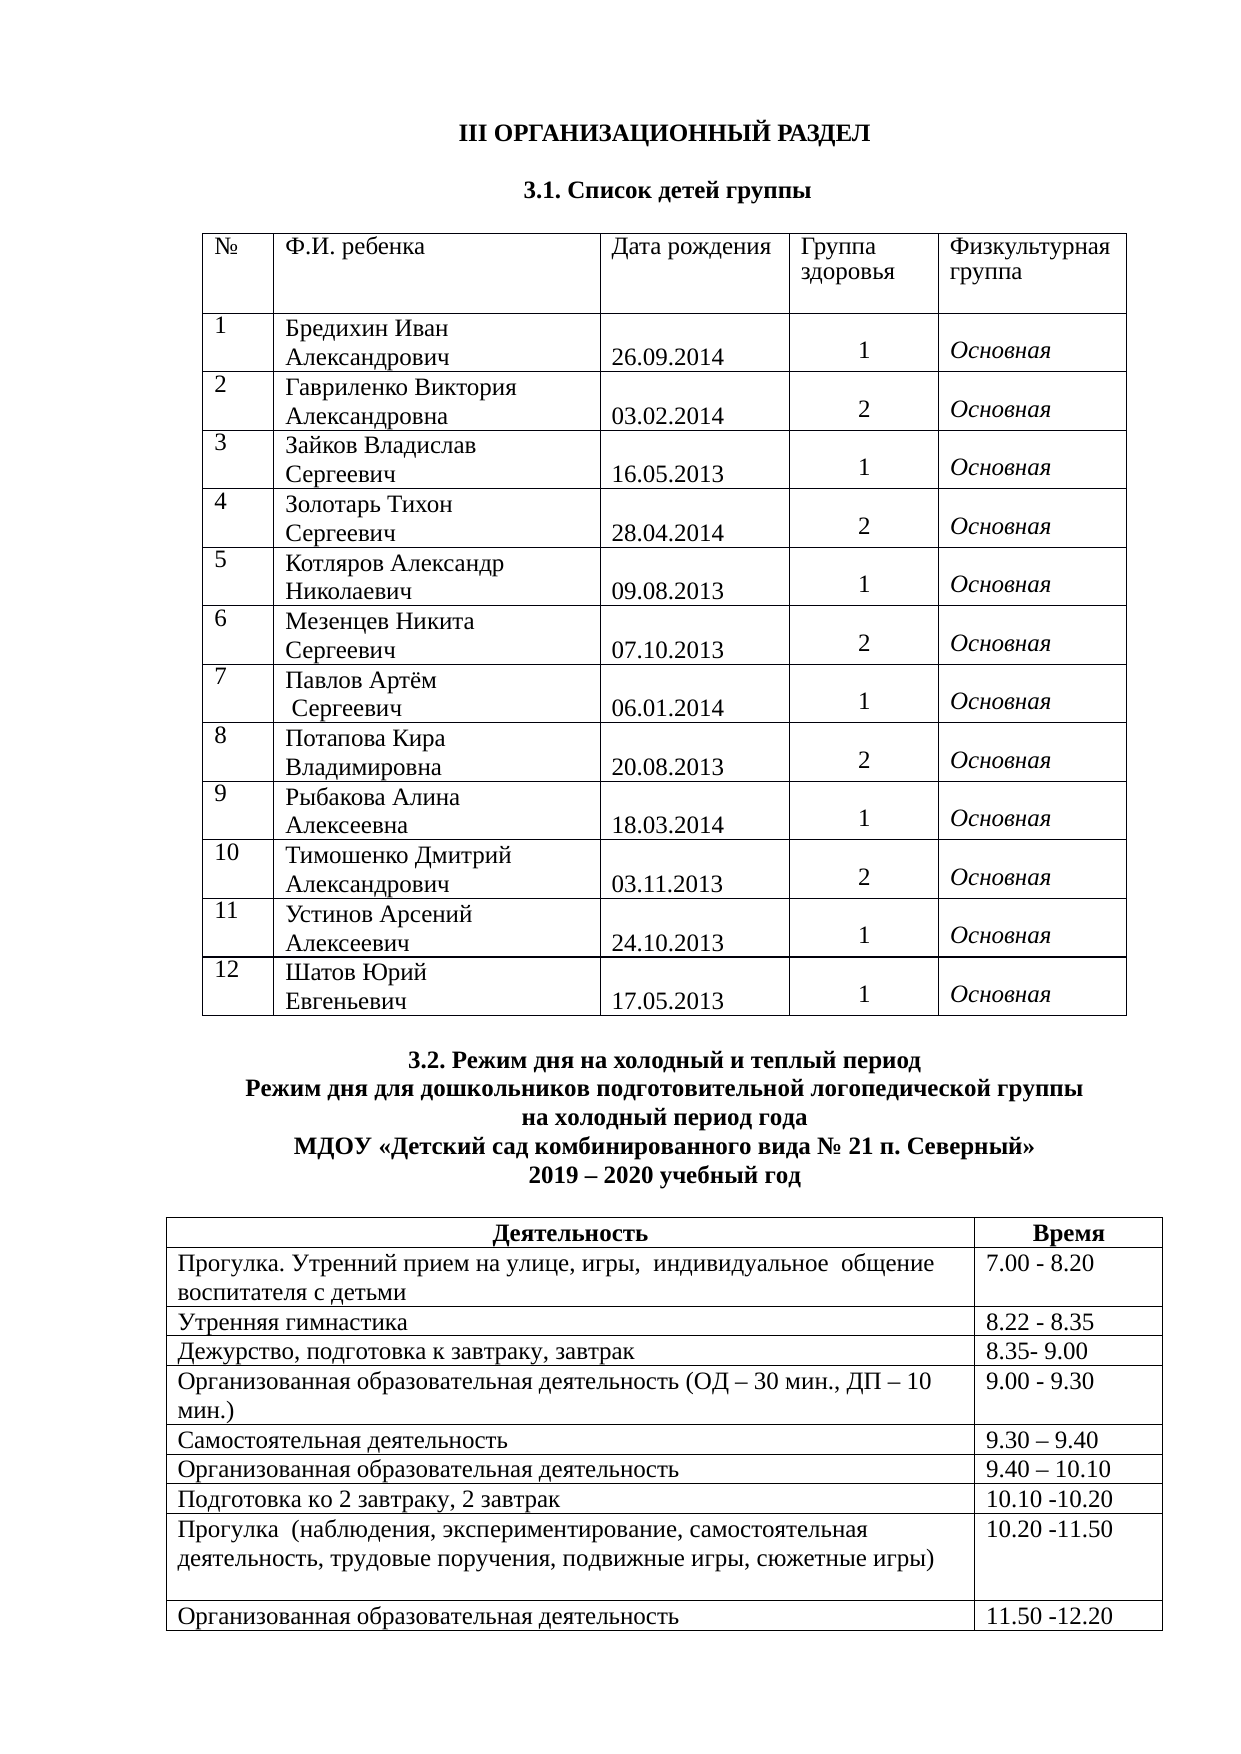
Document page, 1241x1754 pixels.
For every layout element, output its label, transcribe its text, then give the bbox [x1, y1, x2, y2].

table_header Ф.И. ребенка [274, 234, 600, 312]
table_cell 1 [203, 314, 273, 371]
table_cell 18.03.2014 [601, 782, 789, 839]
table_cell Основная [939, 314, 1126, 371]
table_cell 03.11.2013 [601, 840, 789, 898]
table_cell 1 [790, 548, 938, 605]
table_cell 7 [203, 665, 273, 722]
table_cell 10.20 -11.50 [975, 1514, 1162, 1600]
table_cell 06.01.2014 [601, 665, 789, 722]
table_cell 5 [203, 548, 273, 605]
table_cell 9.00 - 9.30 [975, 1366, 1162, 1424]
table_cell Прогулка (наблюдения, экспериментирование, самостоятельная деятельность, трудовые поручения, подвижные игры, сюжетные игры) [167, 1514, 974, 1600]
table_cell Основная [939, 840, 1126, 898]
table_cell Основная [939, 489, 1126, 547]
table_header Группа здоровья [790, 234, 938, 312]
text III ОРГАНИЗАЦИОННЫЙ РАЗДЕЛ [177, 118, 1152, 147]
table_cell Основная [939, 548, 1126, 605]
table_cell 4 [203, 489, 273, 547]
text на холодный период года [177, 1102, 1152, 1131]
table_cell 2 [790, 606, 938, 664]
table_cell 2 [790, 489, 938, 547]
table_cell Устинов Арсений Алексеевич [274, 899, 600, 956]
table_cell Утренняя гимнастика [167, 1307, 974, 1335]
table_cell 10 [203, 840, 273, 898]
table_cell 3 [203, 431, 273, 488]
table_cell Шатов Юрий Евгеньевич [274, 958, 600, 1015]
table_cell 24.10.2013 [601, 899, 789, 956]
table_cell 16.05.2013 [601, 431, 789, 488]
table_cell Гавриленко Виктория Александровна [274, 372, 600, 429]
table_cell Рыбакова Алина Алексеевна [274, 782, 600, 839]
text 3.1. Список детей группы [177, 176, 1152, 204]
table_cell 1 [790, 665, 938, 722]
table_cell 03.02.2014 [601, 372, 789, 429]
table_cell 09.08.2013 [601, 548, 789, 605]
table_cell Основная [939, 782, 1126, 839]
table_cell 9.30 – 9.40 [975, 1425, 1162, 1453]
text 3.2. Режим дня на холодный и теплый период [177, 1045, 1152, 1073]
table_cell 1 [790, 958, 938, 1015]
table_cell Основная [939, 372, 1126, 429]
table_cell 2 [790, 723, 938, 781]
text МДОУ «Детский сад комбинированного вида № 21 п. Северный» [177, 1131, 1152, 1160]
table_header Дата рождения [601, 234, 789, 312]
table_cell Организованная образовательная деятельность [167, 1601, 974, 1630]
table_header Физкультурная группа [939, 234, 1126, 312]
table_header № [203, 234, 273, 312]
table_cell Подготовка ко 2 завтраку, 2 завтрак [167, 1484, 974, 1513]
table_cell Потапова Кира Владимировна [274, 723, 600, 781]
table_cell Зайков Владислав Сергеевич [274, 431, 600, 488]
table_cell 8.22 - 8.35 [975, 1307, 1162, 1335]
table_cell Мезенцев Никита Сергеевич [274, 606, 600, 664]
table_cell 11.50 -12.20 [975, 1601, 1162, 1630]
table_cell Основная [939, 958, 1126, 1015]
table_cell 6 [203, 606, 273, 664]
table_cell 28.04.2014 [601, 489, 789, 547]
table_cell Прогулка. Утренний прием на улице, игры, индивидуальное общение воспитателя с детьми [167, 1248, 974, 1306]
table_cell 1 [790, 899, 938, 956]
table_cell 26.09.2014 [601, 314, 789, 371]
table_cell Основная [939, 723, 1126, 781]
table_cell Основная [939, 606, 1126, 664]
table_cell Самостоятельная деятельность [167, 1425, 974, 1453]
table_cell Тимошенко Дмитрий Александрович [274, 840, 600, 898]
table_cell 12 [203, 958, 273, 1015]
table_cell 1 [790, 314, 938, 371]
table_header Деятельность [167, 1218, 974, 1247]
table_cell Дежурство, подготовка к завтраку, завтрак [167, 1336, 974, 1365]
table_header Время [975, 1218, 1162, 1247]
text Режим дня для дошкольников подготовительной логопедической группы [177, 1073, 1152, 1102]
table_cell 17.05.2013 [601, 958, 789, 1015]
table_cell Котляров Александр Николаевич [274, 548, 600, 605]
table_cell 1 [790, 782, 938, 839]
table_cell Основная [939, 899, 1126, 956]
table_cell 20.08.2013 [601, 723, 789, 781]
table_cell Основная [939, 665, 1126, 722]
table_cell 10.10 -10.20 [975, 1484, 1162, 1513]
table_cell Бредихин Иван Александрович [274, 314, 600, 371]
table_cell 2 [203, 372, 273, 429]
table_cell Организованная образовательная деятельность [167, 1455, 974, 1483]
table_cell 8 [203, 723, 273, 781]
table_cell 8.35- 9.00 [975, 1336, 1162, 1365]
table_cell 1 [790, 431, 938, 488]
table_cell Основная [939, 431, 1126, 488]
table_cell 2 [790, 372, 938, 429]
table_cell Золотарь Тихон Сергеевич [274, 489, 600, 547]
table_cell 11 [203, 899, 273, 956]
table_cell 7.00 - 8.20 [975, 1248, 1162, 1306]
table_cell Павлов Артём Сергеевич [274, 665, 600, 722]
table_cell 9 [203, 782, 273, 839]
table_cell 07.10.2013 [601, 606, 789, 664]
table_cell 2 [790, 840, 938, 898]
text 2019 – 2020 учебный год [177, 1160, 1152, 1188]
table_cell Организованная образовательная деятельность (ОД – 30 мин., ДП – 10 мин.) [167, 1366, 974, 1424]
table_cell 9.40 – 10.10 [975, 1455, 1162, 1483]
